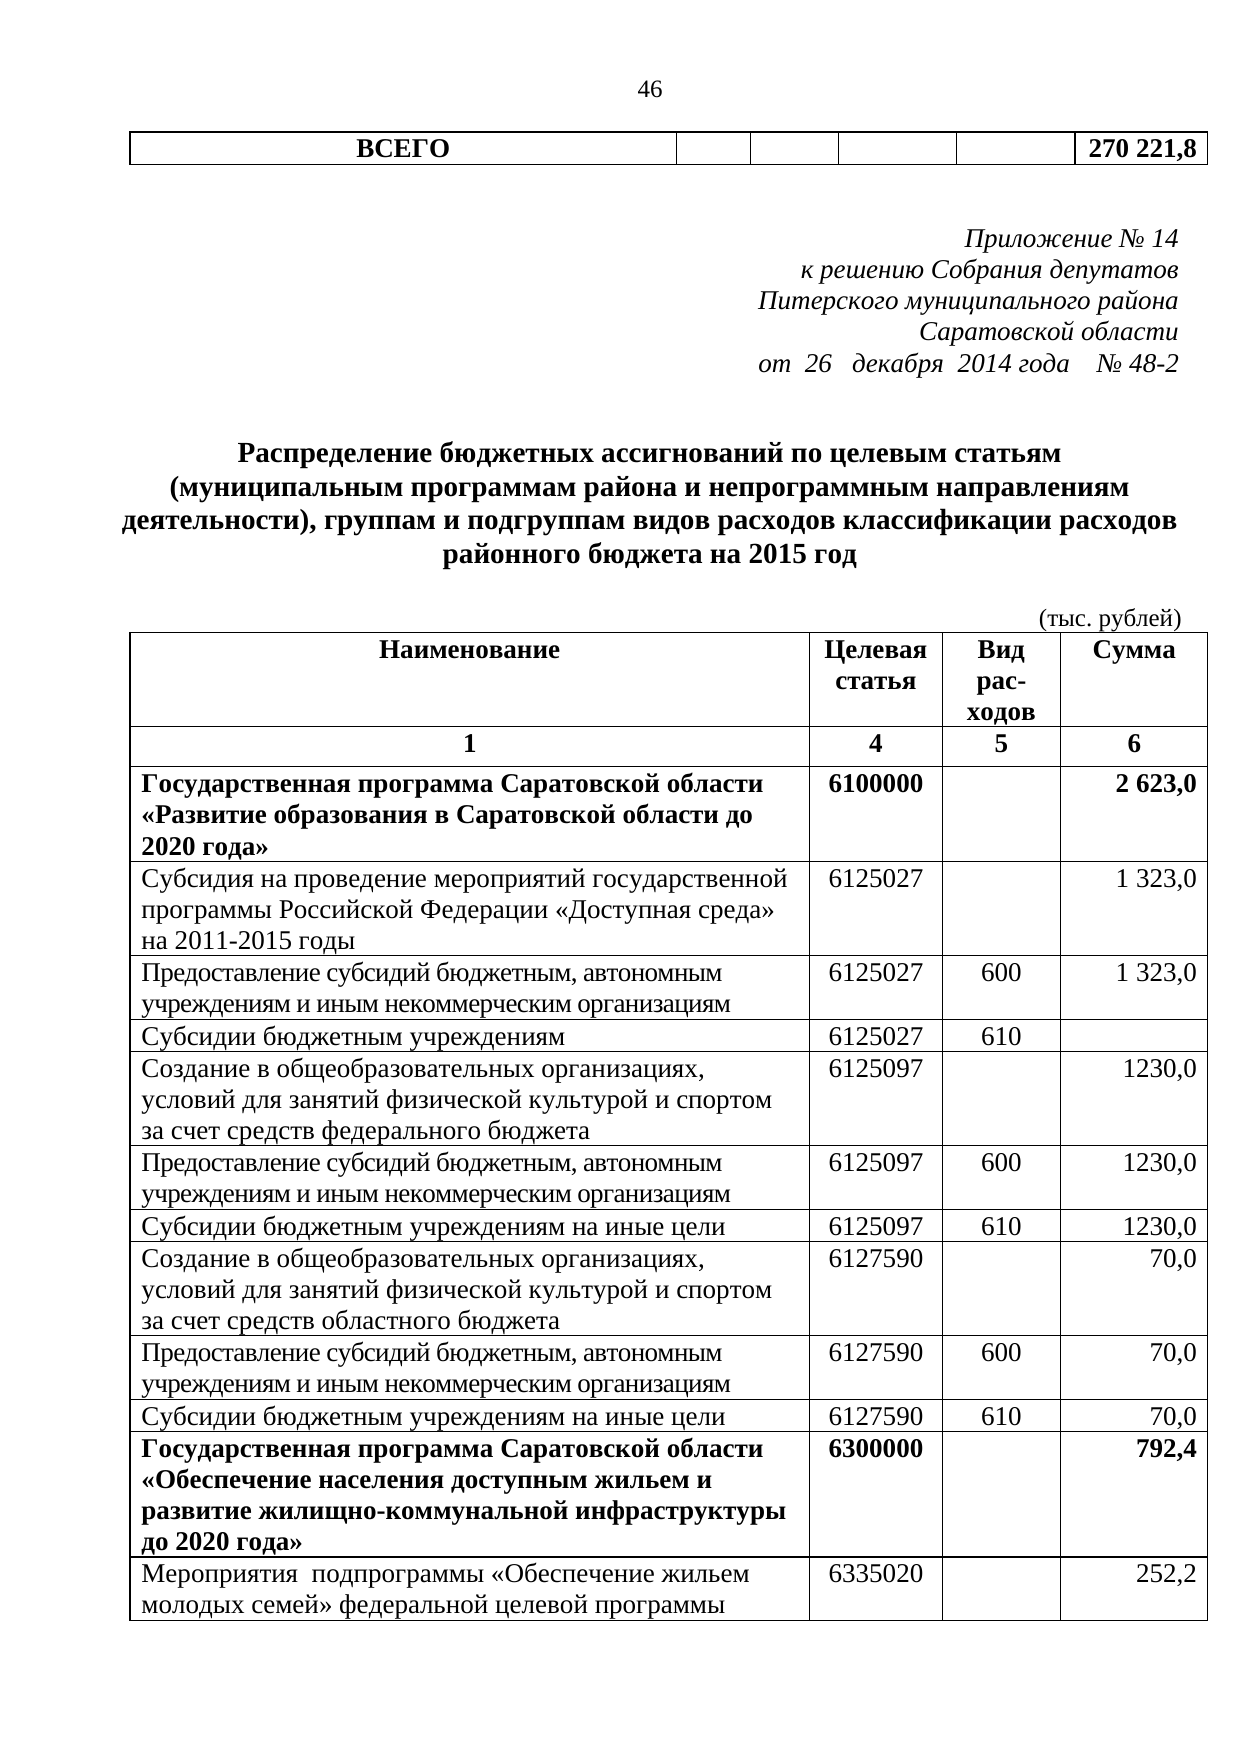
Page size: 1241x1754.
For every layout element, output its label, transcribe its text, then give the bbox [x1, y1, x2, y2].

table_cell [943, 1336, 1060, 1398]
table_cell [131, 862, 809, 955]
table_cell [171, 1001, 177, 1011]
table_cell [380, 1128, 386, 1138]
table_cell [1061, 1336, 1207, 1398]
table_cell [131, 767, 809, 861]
subtitle к решению Собрания депутатов [587, 253, 1181, 284]
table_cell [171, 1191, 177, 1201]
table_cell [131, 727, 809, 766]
subtitle Саратовской области [587, 316, 1181, 347]
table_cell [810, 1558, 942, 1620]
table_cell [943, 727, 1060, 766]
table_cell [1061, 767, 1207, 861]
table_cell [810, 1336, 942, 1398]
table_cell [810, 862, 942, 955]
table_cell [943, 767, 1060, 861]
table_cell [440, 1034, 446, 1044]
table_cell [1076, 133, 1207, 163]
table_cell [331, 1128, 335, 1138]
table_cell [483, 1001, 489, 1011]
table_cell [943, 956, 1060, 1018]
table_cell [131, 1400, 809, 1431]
text (тыс. рублей) [118, 603, 1181, 632]
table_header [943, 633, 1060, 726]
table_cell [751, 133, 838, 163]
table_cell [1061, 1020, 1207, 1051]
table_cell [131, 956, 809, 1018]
subtitle Питерского муниципального района [587, 284, 1181, 316]
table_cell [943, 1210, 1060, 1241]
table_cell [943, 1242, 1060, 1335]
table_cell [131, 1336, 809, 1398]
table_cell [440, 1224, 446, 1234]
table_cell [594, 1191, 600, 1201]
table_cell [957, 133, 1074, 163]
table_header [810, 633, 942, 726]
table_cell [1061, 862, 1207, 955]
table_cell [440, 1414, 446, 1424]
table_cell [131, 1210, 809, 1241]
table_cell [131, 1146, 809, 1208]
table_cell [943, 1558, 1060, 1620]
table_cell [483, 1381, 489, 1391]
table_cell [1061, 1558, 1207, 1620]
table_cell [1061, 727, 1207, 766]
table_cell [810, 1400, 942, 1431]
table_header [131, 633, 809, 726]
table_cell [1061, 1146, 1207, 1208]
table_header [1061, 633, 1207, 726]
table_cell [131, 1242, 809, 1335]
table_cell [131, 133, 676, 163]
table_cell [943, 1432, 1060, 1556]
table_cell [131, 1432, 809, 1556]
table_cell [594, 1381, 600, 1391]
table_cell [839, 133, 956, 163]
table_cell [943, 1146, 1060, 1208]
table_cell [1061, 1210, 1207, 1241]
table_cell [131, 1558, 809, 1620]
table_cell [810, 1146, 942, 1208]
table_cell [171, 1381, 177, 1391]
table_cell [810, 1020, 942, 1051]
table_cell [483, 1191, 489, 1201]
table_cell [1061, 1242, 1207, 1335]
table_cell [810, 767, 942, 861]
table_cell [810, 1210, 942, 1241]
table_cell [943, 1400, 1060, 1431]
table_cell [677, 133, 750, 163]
text Распределение бюджетных ассигнований по целевым статьям (муниципальным программам района и непрограммным направлениям деятельности), группам и подгруппам видов расходов классификации расходов районного бюджета на 2015 год [118, 435, 1181, 569]
subtitle от 26 декабря 2014 года № 48-2 [118, 347, 1181, 378]
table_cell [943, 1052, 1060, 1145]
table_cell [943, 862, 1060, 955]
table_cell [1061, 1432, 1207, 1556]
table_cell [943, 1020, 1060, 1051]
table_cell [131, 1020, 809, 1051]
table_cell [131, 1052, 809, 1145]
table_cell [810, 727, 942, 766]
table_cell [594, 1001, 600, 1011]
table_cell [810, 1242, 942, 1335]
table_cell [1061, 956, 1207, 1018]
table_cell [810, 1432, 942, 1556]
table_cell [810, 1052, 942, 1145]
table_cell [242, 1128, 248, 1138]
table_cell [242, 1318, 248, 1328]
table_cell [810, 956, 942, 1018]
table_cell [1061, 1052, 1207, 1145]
subtitle Приложение № 14 [118, 222, 1181, 253]
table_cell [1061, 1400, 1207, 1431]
